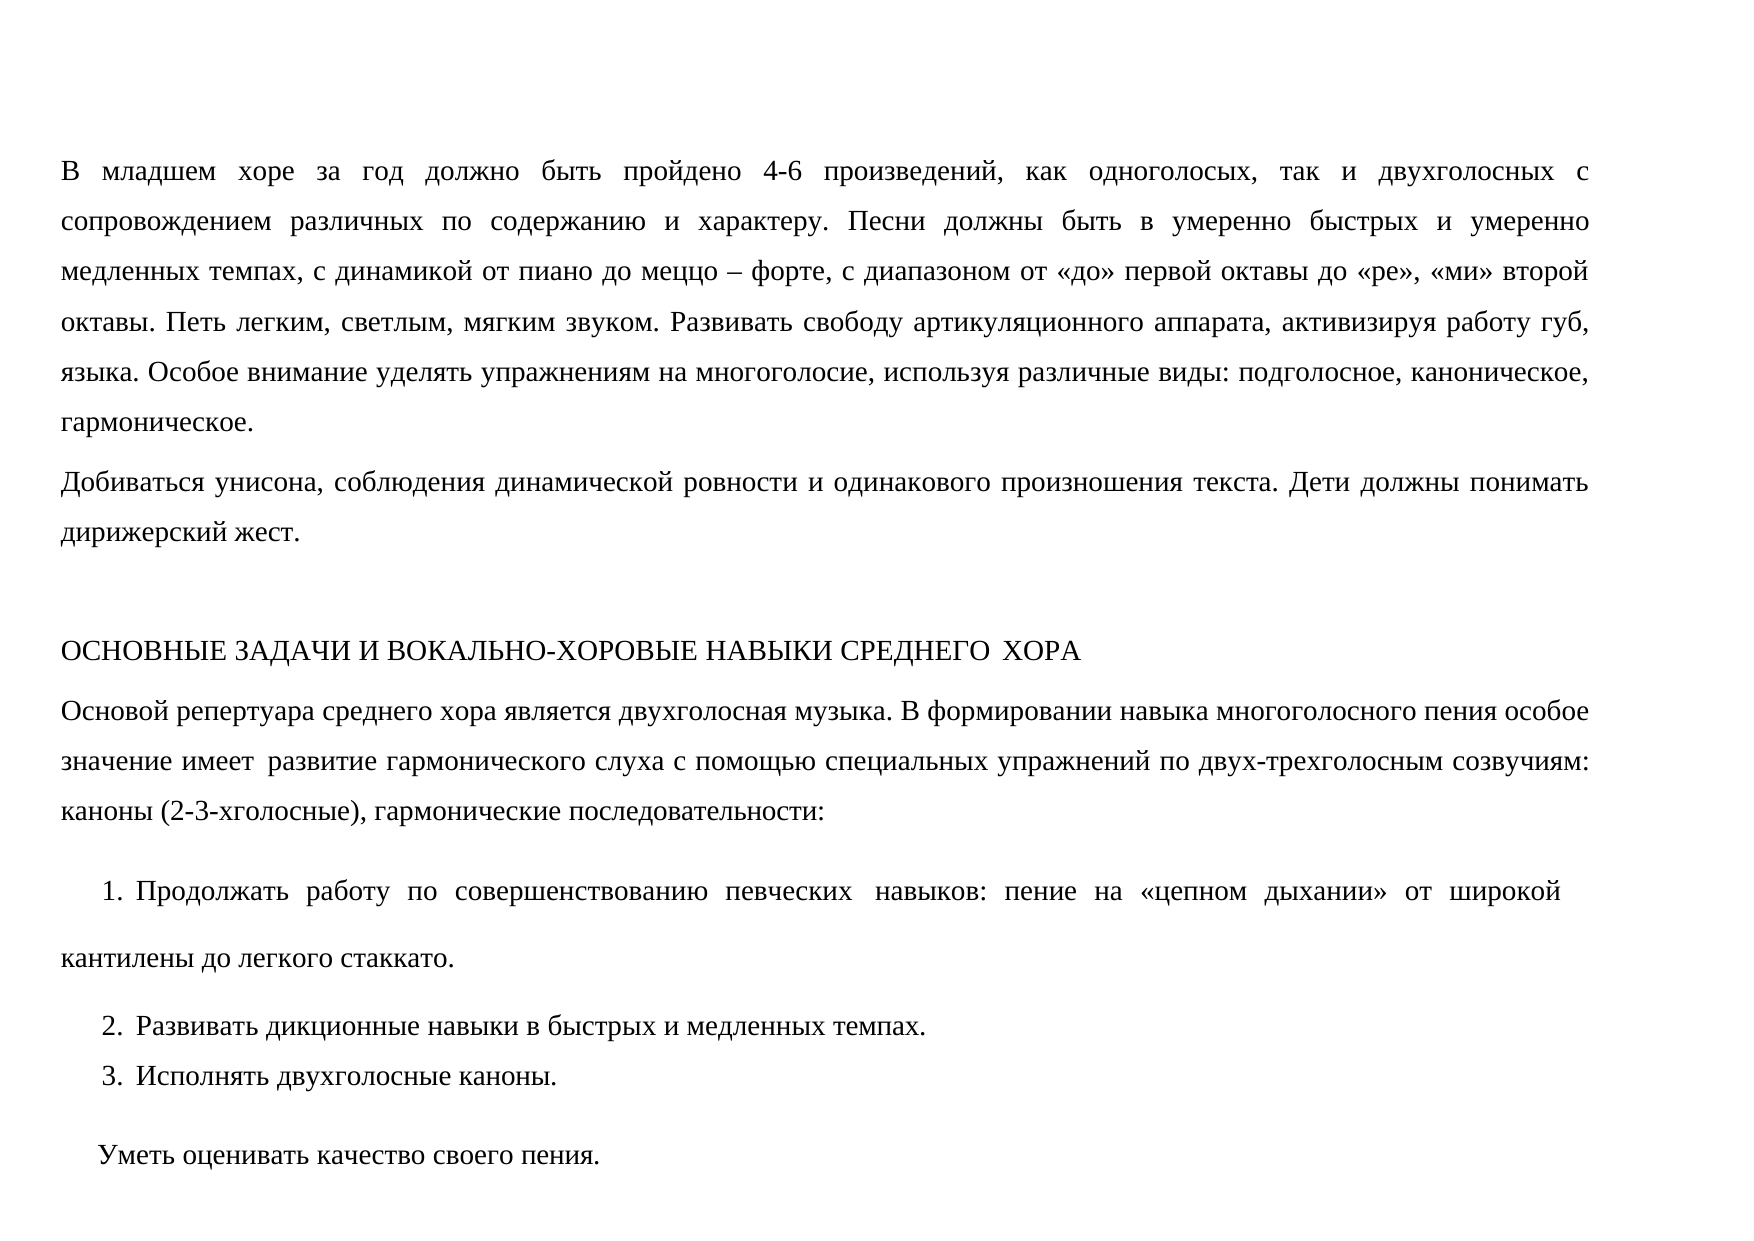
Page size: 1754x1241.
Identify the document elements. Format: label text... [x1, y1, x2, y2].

text Основой репертуара среднего хора является двухголосная музыка. В формировании навыка многоголосного пения особое значение имеет развитие гармонического слуха с помощью специальных упражнений по двух-трехголосным созвучиям: каноны (2-3-хголосные), гармонические последовательности: [61, 693, 1591, 827]
list Исполнять двухголосные каноны. [101, 1058, 1646, 1091]
text Уметь оценивать качество своего пения. [97, 1137, 1646, 1171]
text Добиваться унисона, соблюдения динамической ровности и одинакового произношения текста. Дети должны понимать дирижерский жест. [61, 464, 1591, 547]
list Развивать дикционные навыки в быстрых и медленных темпах. [101, 1008, 1646, 1041]
text В младшем хоре за год должно быть пройдено 4-6 произведений, как одноголосых, так и двухголосных с сопровождением различных по содержанию и характеру. Песни должны быть в умеренно быстрых и умеренно медленных темпах, с динамикой от пиано до меццо – форте, с диапазоном от «до» первой октавы до «ре», «ми» второй октавы. Петь легким, светлым, мягким звуком. Развивать свободу артикуляционного аппарата, активизируя работу губ, языка. Особое внимание уделять упражнениям на многоголосие, используя различные виды: подголосное, каноническое, гармоническое. [61, 153, 1591, 438]
text ОСНОВНЫЕ ЗАДАЧИ И ВОКАЛЬНО-ХОРОВЫЕ НАВЫКИ СРЕДНЕГО ХОРА [61, 633, 1533, 667]
list Продолжать работу по совершенствованию певческих навыков: пение на «цепном дыхании» от широкой кантилены до легкого стаккато. [61, 873, 1562, 974]
